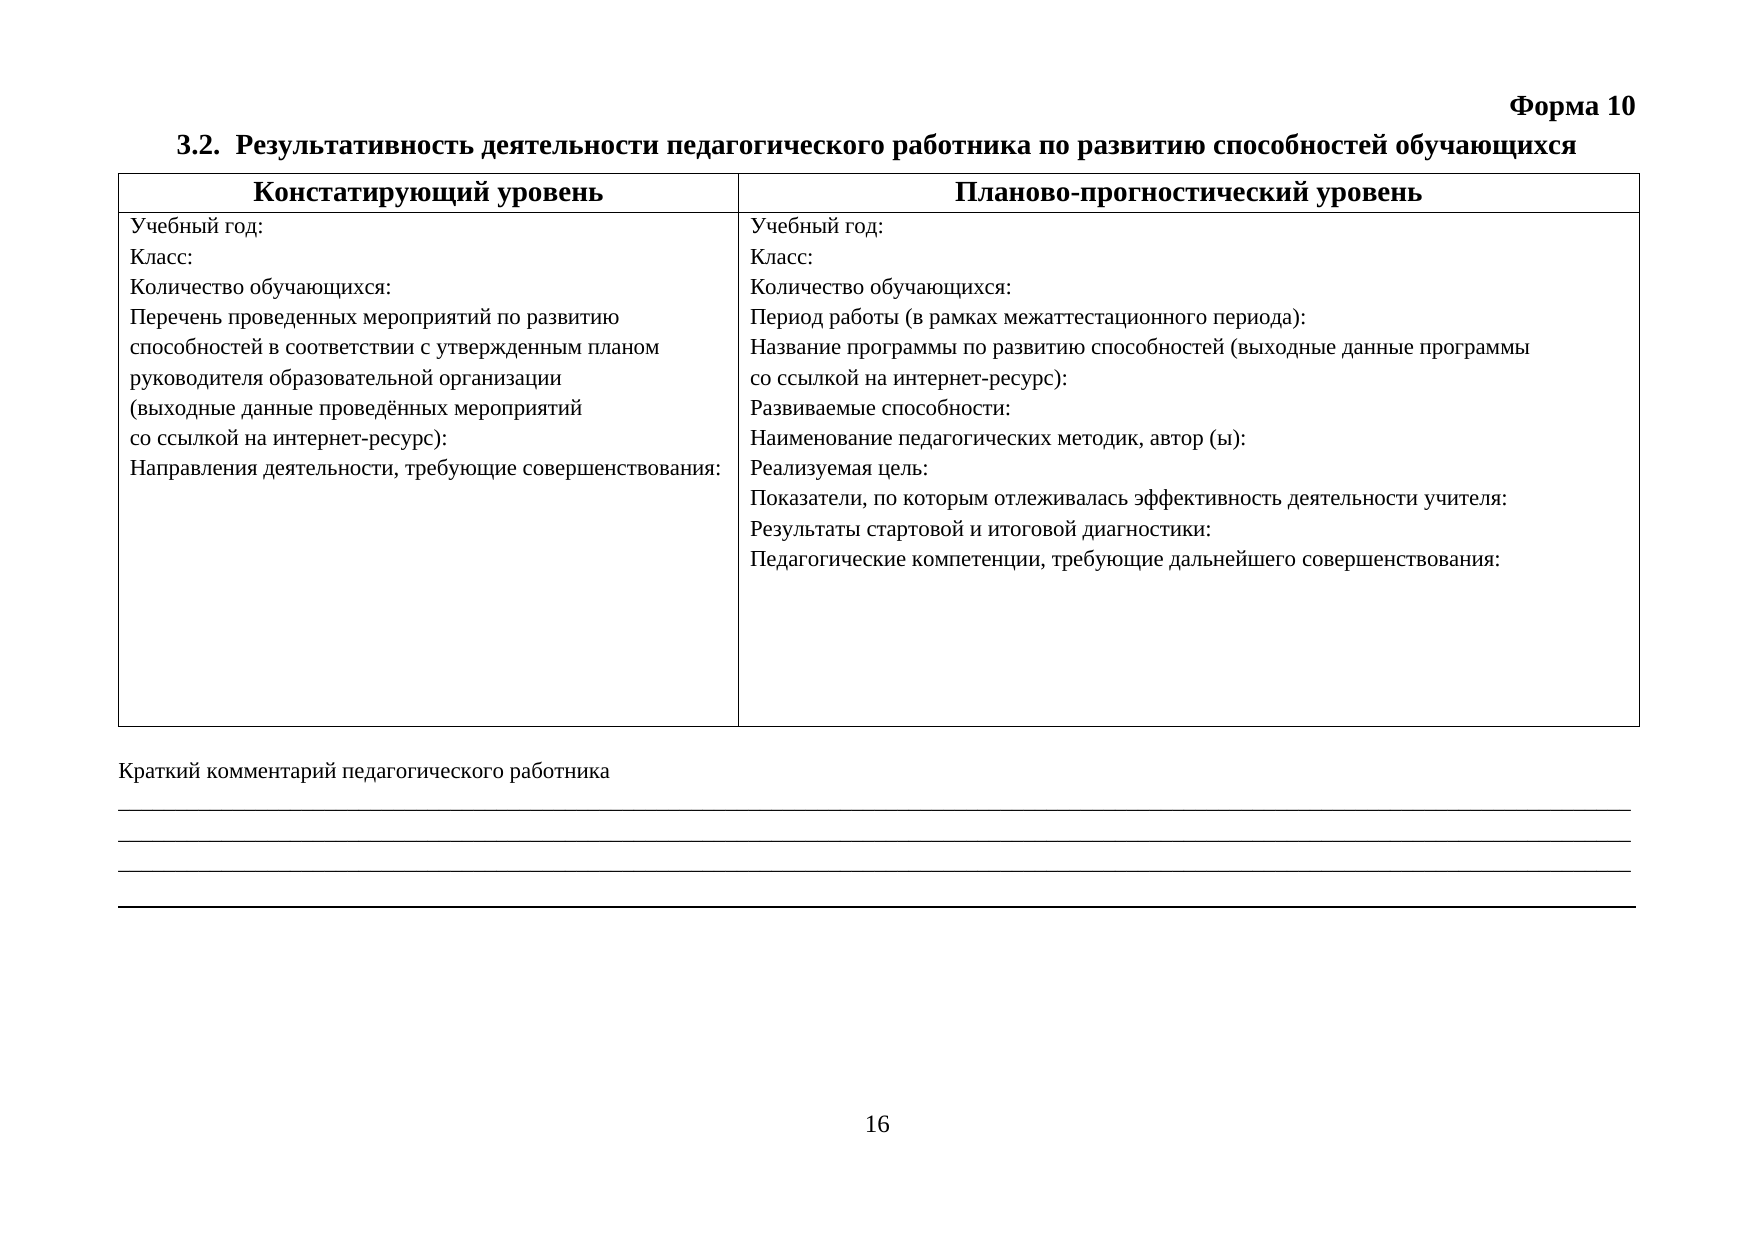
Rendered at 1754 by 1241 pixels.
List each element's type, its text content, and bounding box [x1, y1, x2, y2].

table_header Планово-прогностический уровень [739, 174, 1639, 212]
text ________________________________________________________________________________________________________________________________________________________________________________________________________________________________________________________________________ [118, 818, 1636, 906]
list Результативность деятельности педагогического работника по развитию способностей обучающихся [118, 127, 1636, 161]
text Краткий комментарий педагогического работника ____________________________________________________________________________________________________________________________________ [118, 757, 1636, 814]
table_cell Учебный год: Класс: Количество обучающихся: Период работы (в рамках межаттестационного периода): Название программы по развитию способностей (выходные данные программы со ссылкой на интернет-ресурс): Развиваемые способности: Наименование педагогических методик, автор (ы): Реализуемая цель: Показатели, по которым отлеживалась эффективность деятельности учителя: Результаты стартовой и итоговой диагностики: Педагогические компетенции, требующие дальнейшего совершенствования: [739, 213, 1639, 726]
table_header Констатирующий уровень [119, 174, 738, 212]
text Форма 10 [118, 88, 1636, 122]
table_cell Учебный год: Класс: Количество обучающихся: Перечень проведенных мероприятий по развитию способностей в соответствии с утвержденным планом руководителя образовательной организации (выходные данные проведённых мероприятий со ссылкой на интернет-ресурс): Направления деятельности, требующие совершенствования: [119, 213, 738, 726]
